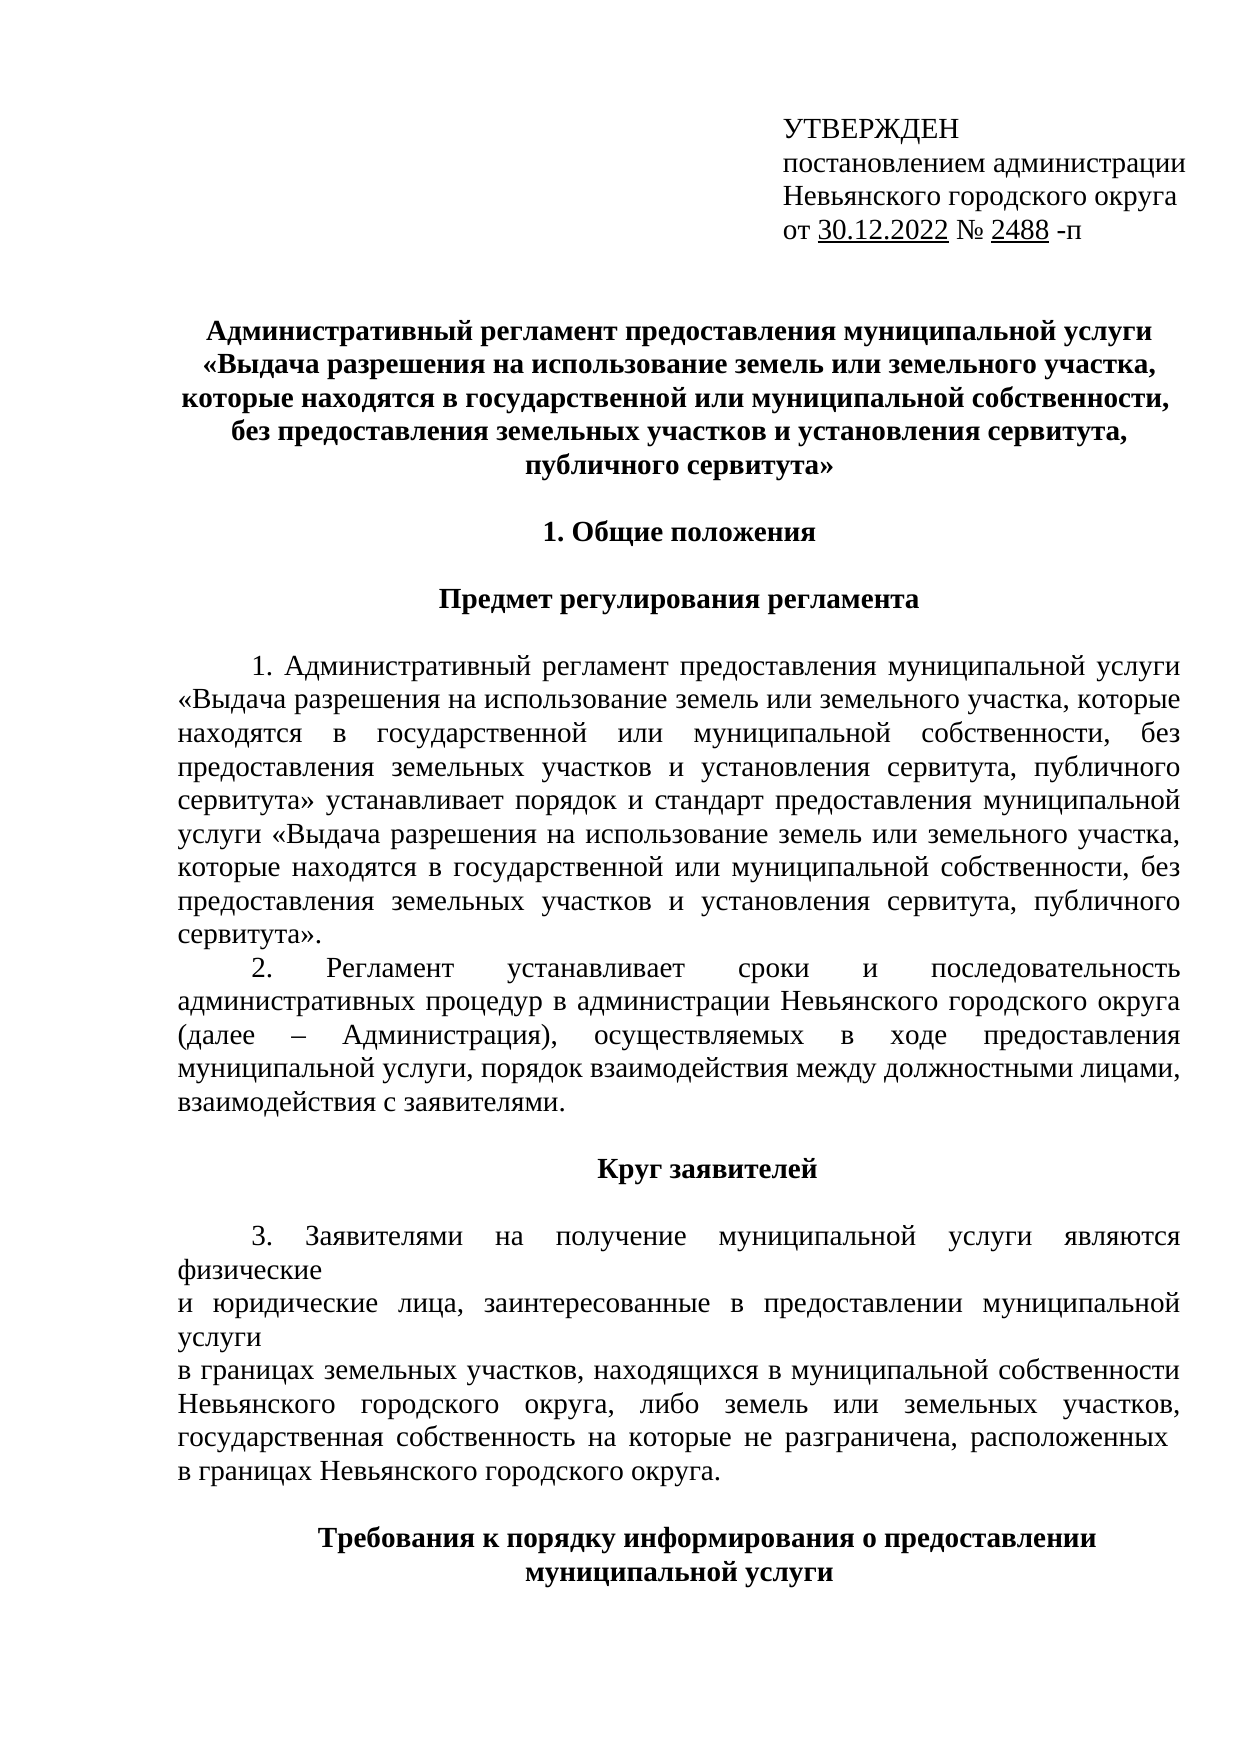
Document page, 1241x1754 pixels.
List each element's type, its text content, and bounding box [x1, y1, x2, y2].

text 1. Административный регламент предоставления муниципальной услуги «Выдача разрешения на использование земель или земельного участка, которые находятся в государственной или муниципальной собственности, без предоставления земельных участков и установления сервитута, публичного сервитута» устанавливает порядок и стандарт предоставления муниципальной услуги «Выдача разрешения на использование земель или земельного участка, которые находятся в государственной или муниципальной собственности, без предоставления земельных участков и установления сервитута, публичного сервитута». [177, 648, 1181, 950]
text Невьянского городского округа [783, 178, 1240, 212]
text УТВЕРЖДЕН [177, 111, 1181, 145]
text 2. Регламент устанавливает сроки и последовательность административных процедур в администрации Невьянского городского округа (далее – Администрация), осуществляемых в ходе предоставления муниципальной услуги, порядок взаимодействия между должностными лицами, взаимодействия с заявителями. [177, 950, 1181, 1118]
text постановлением администрации [783, 145, 1240, 178]
text 3. Заявителями на получение муниципальной услуги являются физические и юридические лица, заинтересованные в предоставлении муниципальной услуги в границах земельных участков, находящихся в муниципальной собственности Невьянского городского округа, либо земель или земельных участков, государственная собственность на которые не разграничена, расположенных в границах Невьянского городского округа. [177, 1218, 1181, 1487]
text Круг заявителей [177, 1151, 1181, 1185]
text Требования к порядку информирования о предоставлении муниципальной услуги [177, 1520, 1181, 1587]
text Административный регламент предоставления муниципальной услуги «Выдача разрешения на использование земель или земельного участка, которые находятся в государственной или муниципальной собственности, без предоставления земельных участков и установления сервитута, публичного сервитута» [177, 313, 1181, 480]
text Предмет регулирования регламента [177, 581, 1181, 614]
text 1. Общие положения [177, 514, 1181, 547]
text от 30.12.2022 № 2488 -п [783, 212, 1240, 246]
